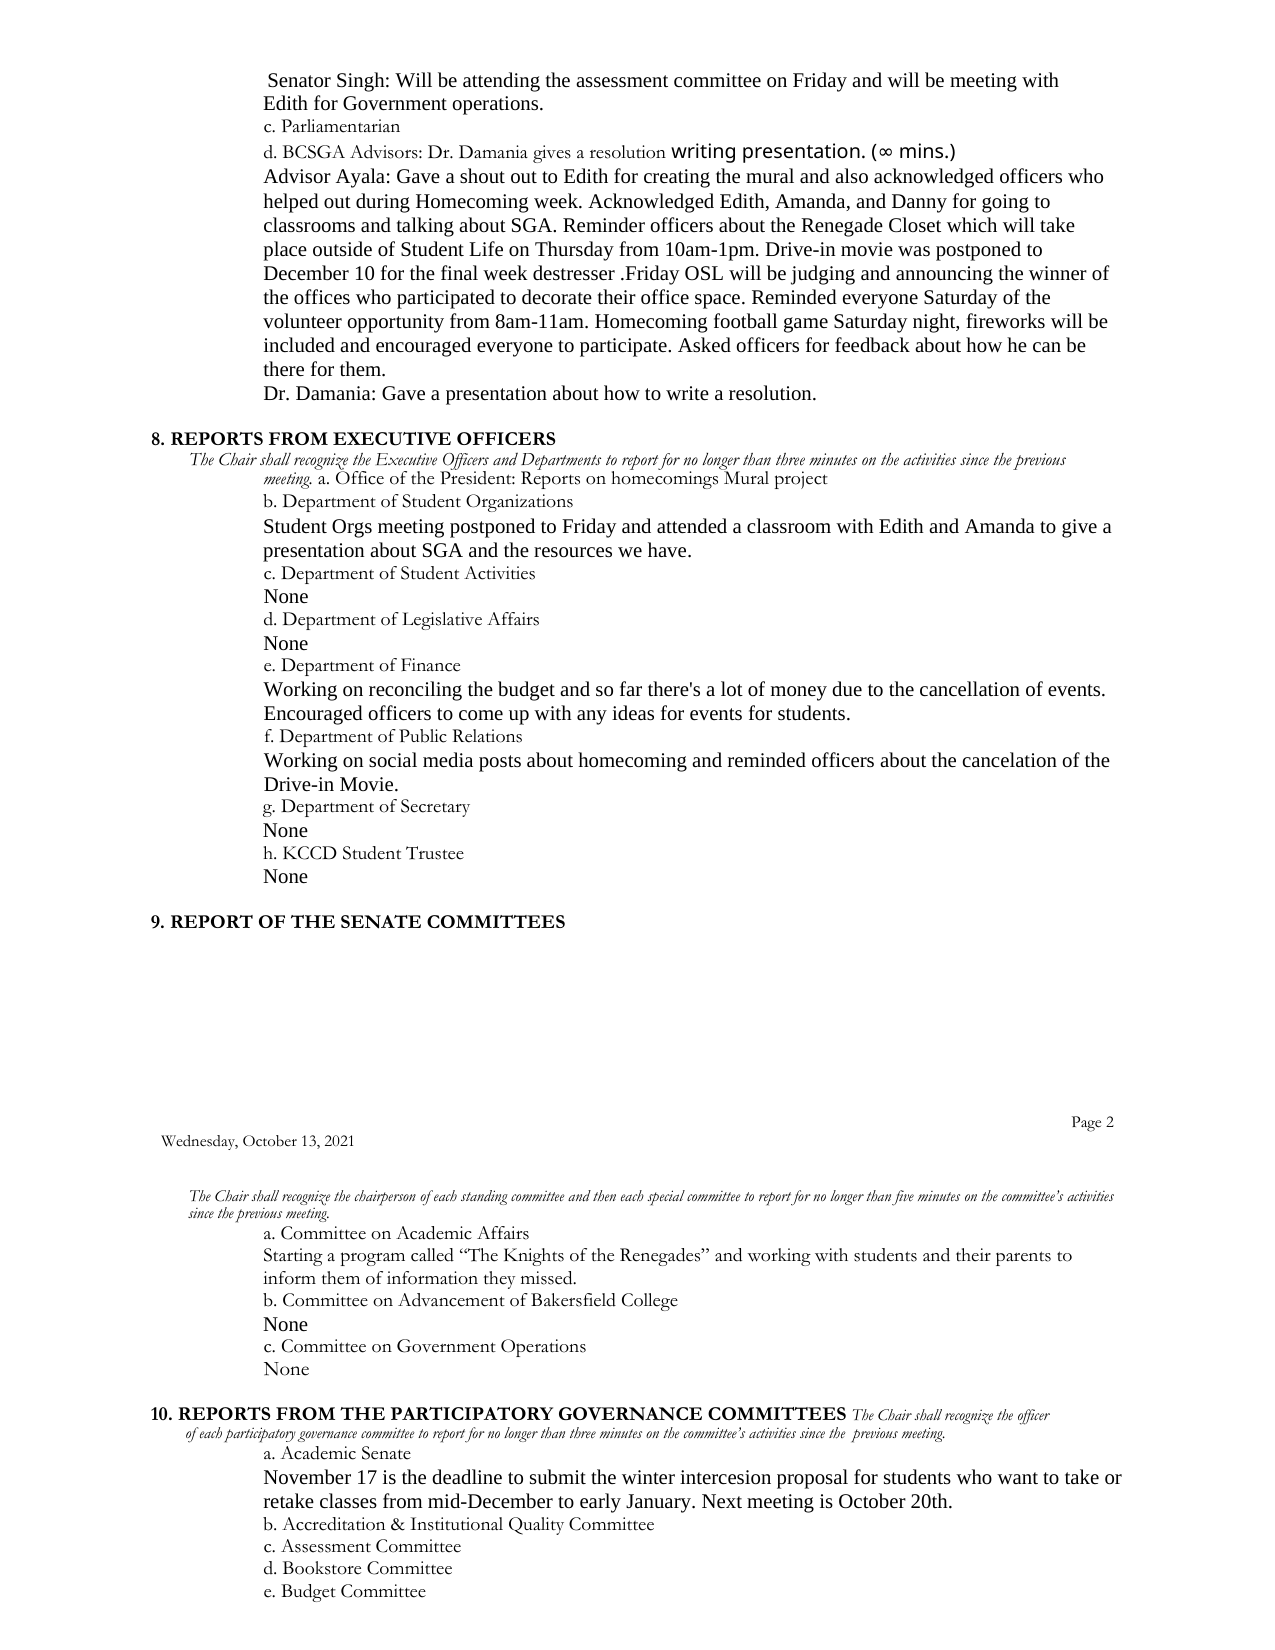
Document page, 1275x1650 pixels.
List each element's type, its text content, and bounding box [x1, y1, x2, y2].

text e. Budget Committee [263, 1580, 1124, 1602]
text a. Committee on Academic Affairs [263, 1222, 1124, 1245]
text The Chair shall recognize the chairperson of each standing committee and then each special committee to report for no longer than five minutes on the committee’s activities since the previous meeting. [188, 1187, 1118, 1222]
text Senator Singh: Will be attending the assessment committee on Friday and will be meeting with Edith for Government operations. [225, 70, 1066, 115]
text 8. REPORTS FROM EXECUTIVE OFFICERS [151, 428, 1124, 450]
text 10. REPORTS FROM THE PARTICIPATORY GOVERNANCE COMMITTEES The Chair shall recognize the officer of each participatory governance committee to report for no longer than three minutes on the committee’s activities since the previous meeting. [151, 1404, 1053, 1443]
text c. Assessment Committee [263, 1535, 1124, 1558]
text b. Committee on Advancement of Bakersfield College [263, 1289, 1124, 1312]
text g. Department of Secretary [263, 796, 1124, 818]
text 9. REPORT OF THE SENATE COMMITTEES [151, 911, 1124, 933]
text None [263, 631, 1124, 655]
text Working on social media posts about homecoming and reminded officers about the cancelation of the Drive-in Movie. [263, 747, 1124, 796]
text None [263, 1312, 1124, 1336]
text c. Parliamentarian [263, 115, 1124, 137]
text e. Department of Finance [263, 655, 1124, 677]
text d. BCSGA Advisors: Dr. Damania gives a resolution writing presentation. (∞ mins.) [263, 137, 1124, 164]
text h. KCCD Student Trustee [263, 842, 1124, 864]
text c. Department of Student Activities [263, 562, 1124, 584]
text a. Academic Senate [263, 1443, 1124, 1465]
text f. Department of Public Relations [263, 725, 1124, 747]
text November 17 is the deadline to submit the winter intercesion proposal for students who want to take or retake classes from mid-December to early January. Next meeting is October 20th. [263, 1465, 1124, 1513]
text Advisor Ayala: Gave a shout out to Edith for creating the mural and also acknowledged officers who helped out during Homecoming week. Acknowledged Edith, Amanda, and Danny for going to classrooms and talking about SGA. Reminder officers about the Renegade Closet which will take place outside of Student Life on Thursday from 10am-1pm. Drive-in movie was postponed to December 10 for the final week destresser .Friday OSL will be judging and announcing the winner of the offices who participated to decorate their office space. Reminded everyone Saturday of the volunteer opportunity from 8am-11am. Homecoming football game Saturday night, fireworks will be included and encouraged everyone to participate. Asked officers for feedback about how he can be there for them. [263, 164, 1124, 381]
text None [263, 864, 1124, 888]
text None [263, 818, 1124, 842]
text Working on reconciling the budget and so far there's a lot of money due to the cancellation of events. Encouraged officers to come up with any ideas for events for students. [263, 677, 1124, 725]
text The Chair shall recognize the Executive Officers and Departments to report for no longer than three minutes on the activities since the previous meeting. a. Office of the President: Reports on homecomings Mural project [189, 450, 1119, 490]
text Page 2 [150, 1113, 1113, 1132]
text Wednesday, October 13, 2021 [161, 1132, 1124, 1151]
text Student Orgs meeting postponed to Friday and attended a classroom with Edith and Amanda to give a presentation about SGA and the resources we have. [263, 514, 1124, 562]
text d. Bookstore Committee [263, 1558, 1124, 1580]
text Starting a program called “The Knights of the Renegades” and working with students and their parents to inform them of information they missed. [263, 1245, 1124, 1289]
text Dr. Damania: Gave a presentation about how to write a resolution. [263, 381, 1124, 405]
text c. Committee on Government Operations [263, 1336, 1124, 1358]
text b. Department of Student Organizations [263, 491, 1124, 513]
text b. Accreditation & Institutional Quality Committee [263, 1513, 1124, 1535]
text d. Department of Legislative Affairs [263, 608, 1124, 631]
text None [263, 1358, 1124, 1381]
text None [263, 584, 1124, 608]
